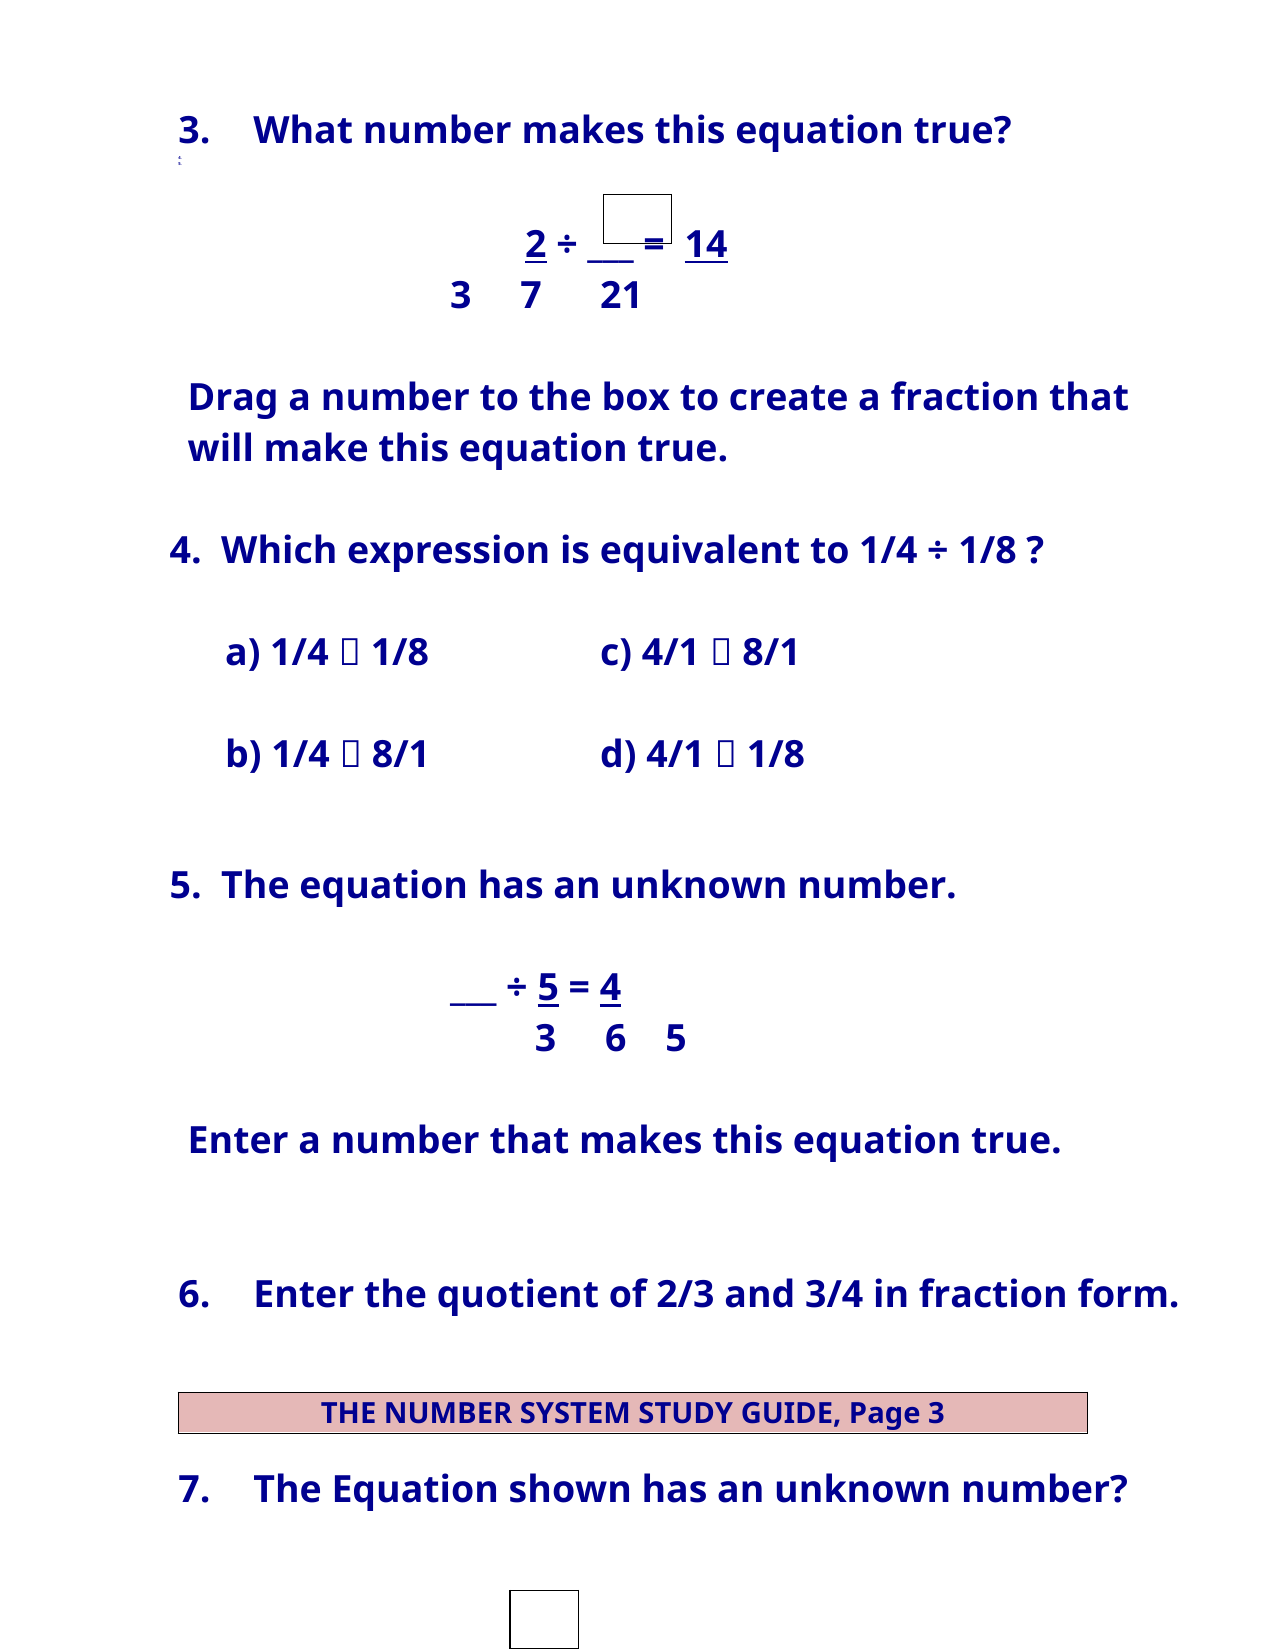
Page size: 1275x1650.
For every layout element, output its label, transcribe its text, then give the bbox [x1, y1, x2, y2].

list 4. Which expression is equivalent to 1/4 ÷ 1/8 ? [150, 523, 1200, 574]
text b) 1/4  8/1 d) 4/1  1/8 [225, 728, 1200, 779]
list Drag a number to the box to create a fraction that will make this equation true. [187, 370, 1200, 472]
text a) 1/4  1/8 c) 4/1  8/1 [225, 626, 1200, 677]
list Enter the quotient of 2/3 and 3/4 in fraction form. [178, 1267, 1200, 1318]
table_header THE NUMBER SYSTEM STUDY GUIDE, Page 3 [179, 1393, 1087, 1432]
text 3 6 5 [75, 1012, 1200, 1063]
list 2 ÷ ___ = 14 [487, 217, 1200, 268]
text Enter a number that makes this equation true. [75, 1114, 1200, 1165]
text ___ ÷ 5 = 4 [75, 961, 1200, 1012]
list 5. The equation has an unknown number. [150, 858, 1200, 909]
text 3 7 21 [112, 268, 1200, 319]
list The Equation shown has an unknown number? [178, 1462, 1200, 1513]
list What number makes this equation true? [178, 104, 1200, 155]
